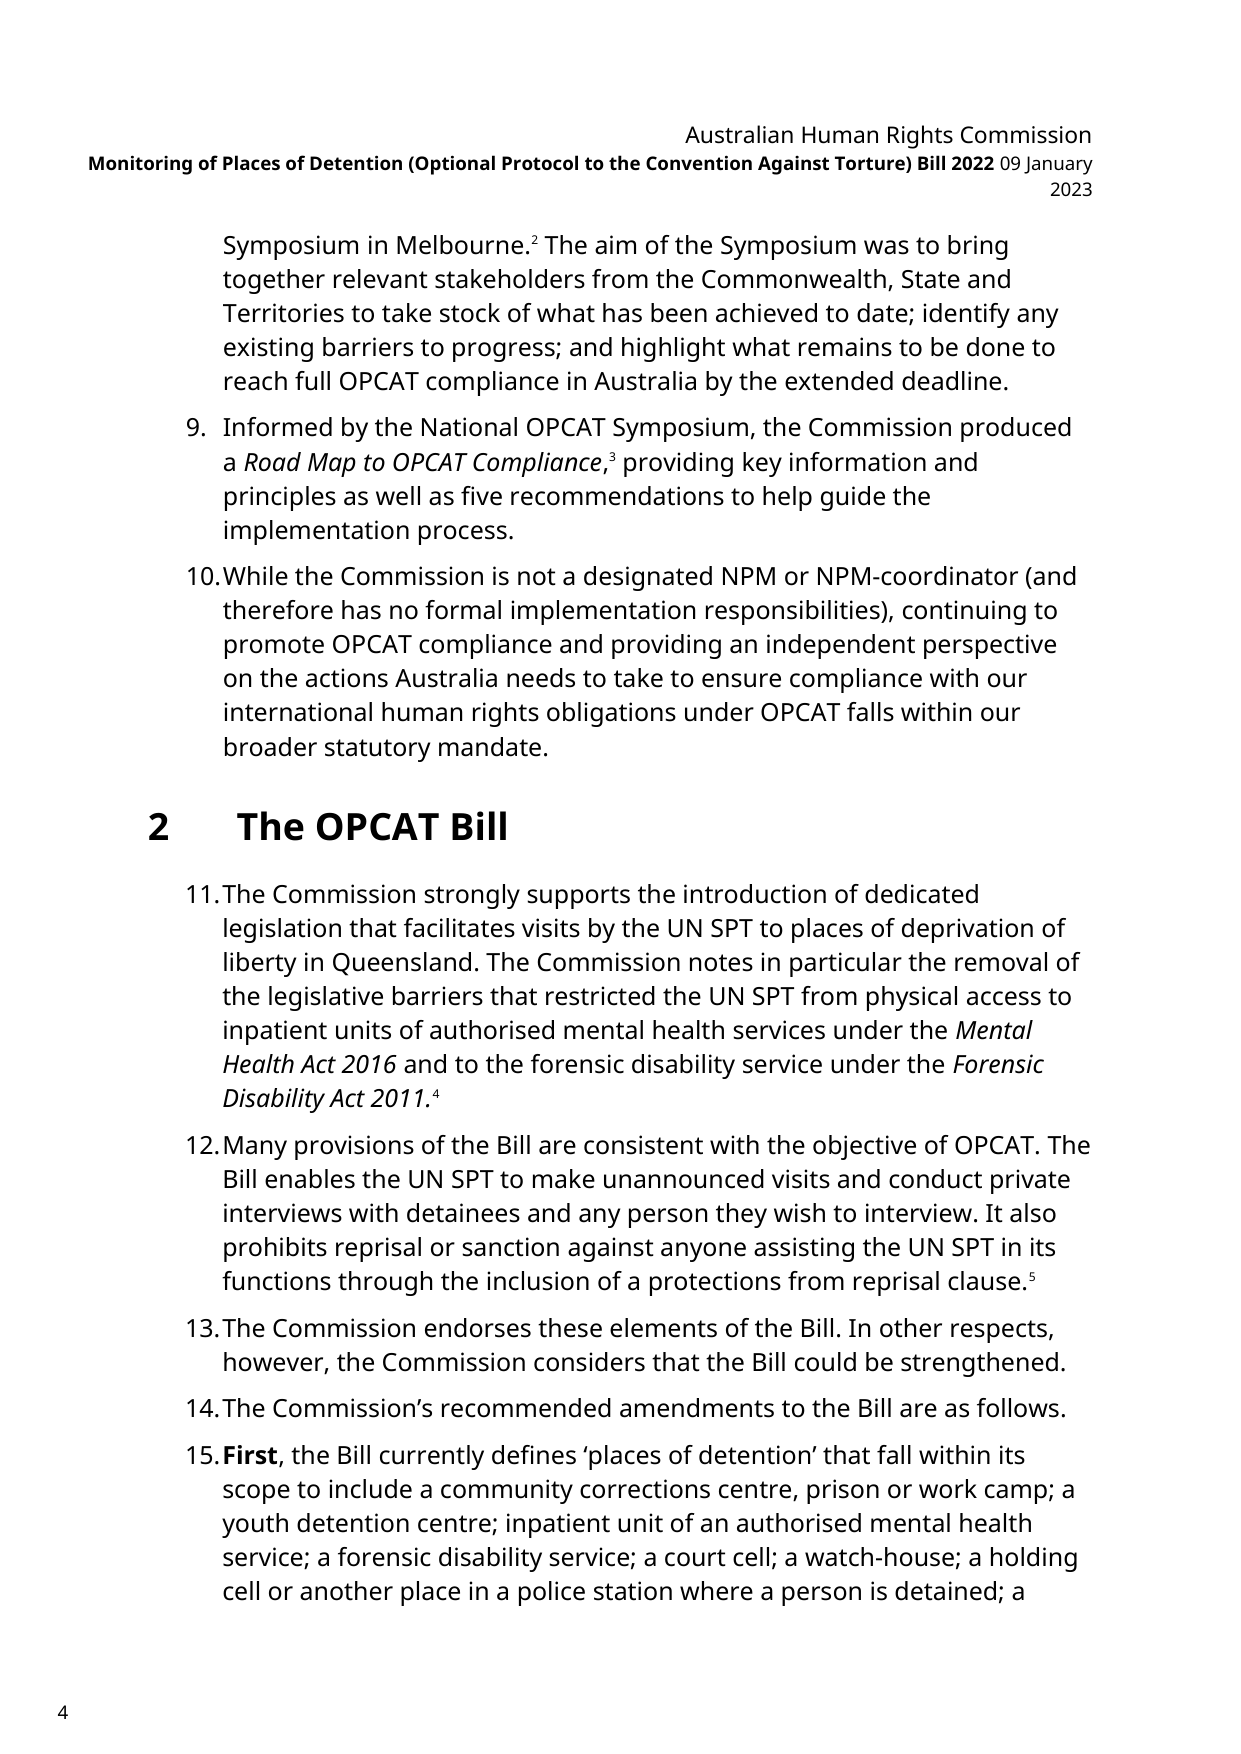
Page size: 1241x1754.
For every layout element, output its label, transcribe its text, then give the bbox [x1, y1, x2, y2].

list The Commission strongly supports the introduction of dedicated legislation that facilitates visits by the UN SPT to places of deprivation of liberty in Queensland. The Commission notes in particular the removal of the legislative barriers that restricted the UN SPT from physical access to inpatient units of authorised mental health services under the Mental Health Act 2016 and to the forensic disability service under the Forensic Disability Act 2011. [185, 877, 1092, 1115]
list While the Commission is not a designated NPM or NPM-coordinator (and therefore has no formal implementation responsibilities), continuing to promote OPCAT compliance and providing an independent perspective on the actions Australia needs to take to ensure compliance with our international human rights obligations under OPCAT falls within our broader statutory mandate. [186, 559, 1092, 763]
list Many provisions of the Bill are consistent with the objective of OPCAT. The Bill enables the UN SPT to make unannounced visits and conduct private interviews with detainees and any person they wish to interview. It also prohibits reprisal or sanction against anyone assisting the UN SPT in its functions through the inclusion of a protections from reprisal clause. [185, 1128, 1092, 1298]
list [185, 1438, 1092, 1608]
list Informed by the National OPCAT Symposium, the Commission produced a Road Map to OPCAT Compliance, providing key information and principles as well as five recommendations to help guide the implementation process. [186, 410, 1092, 546]
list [186, 227, 1092, 398]
subtitle The OPCAT Bill [148, 801, 1092, 852]
list The Commission endorses these elements of the Bill. In other respects, however, the Commission considers that the Bill could be strengthened. [185, 1311, 1092, 1379]
list The Commission’s recommended amendments to the Bill are as follows. [185, 1391, 1092, 1425]
